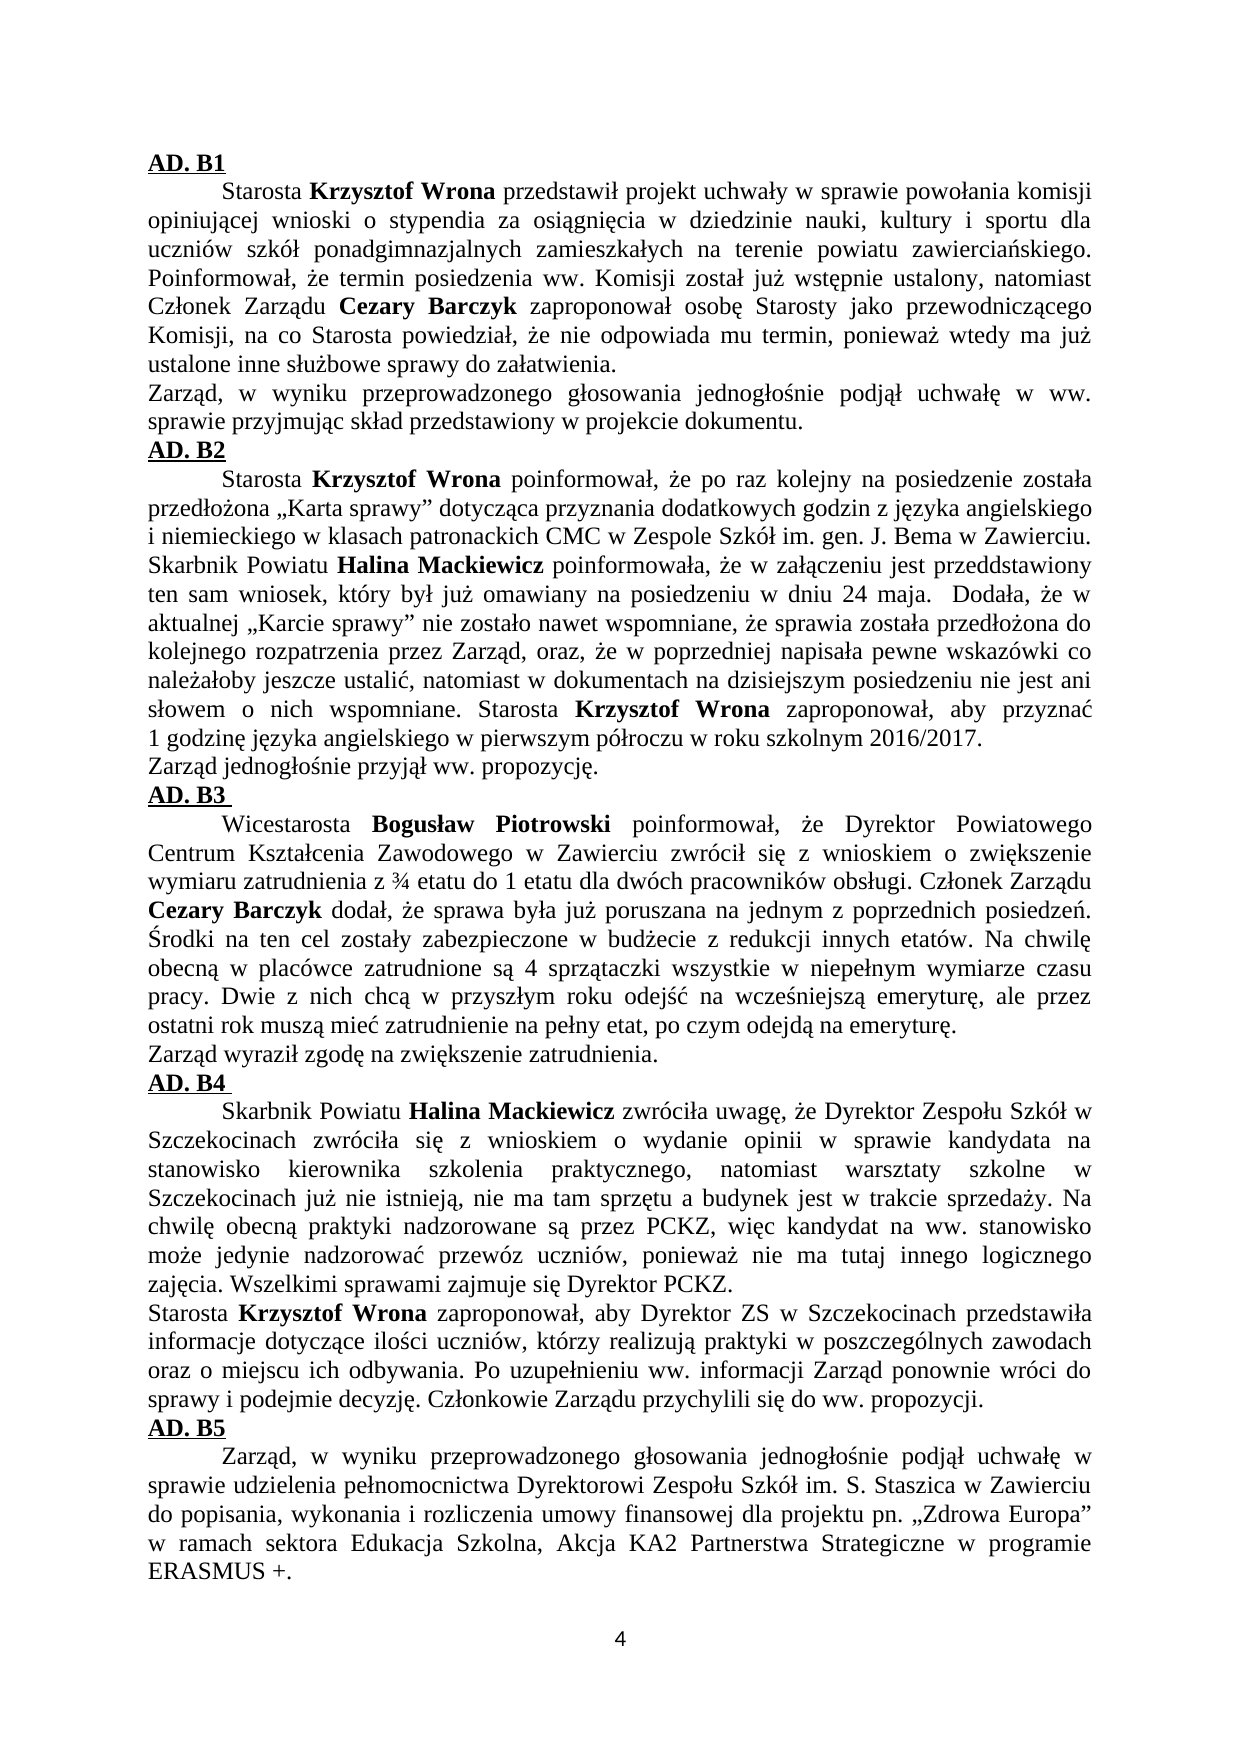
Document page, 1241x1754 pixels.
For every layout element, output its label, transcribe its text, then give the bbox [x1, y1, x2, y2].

text AD. B1 [148, 148, 1093, 176]
text AD. B5 [148, 1413, 1093, 1441]
text Wicestarosta Bogusław Piotrowski poinformował, że Dyrektor Powiatowego Centrum Kształcenia Zawodowego w Zawierciu zwrócił się z wnioskiem o zwiększenie wymiaru zatrudnienia z ¾ etatu do 1 etatu dla dwóch pracowników obsługi. Członek Zarządu Cezary Barczyk dodał, że sprawa była już poruszana na jednym z poprzednich posiedzeń. Środki na ten cel zostały zabezpieczone w budżecie z redukcji innych etatów. Na chwilę obecną w placówce zatrudnione są 4 sprzątaczki wszystkie w niepełnym wymiarze czasu pracy. Dwie z nich chcą w przyszłym roku odejść na wcześniejszą emeryturę, ale przez ostatni rok muszą mieć zatrudnienie na pełny etat, po czym odejdą na emeryturę. [148, 809, 1093, 1039]
text Zarząd, w wyniku przeprowadzonego głosowania jednogłośnie podjął uchwałę w ww. sprawie przyjmując skład przedstawiony w projekcie dokumentu. [148, 378, 1093, 435]
text AD. B4 [148, 1068, 1093, 1096]
text Starosta Krzysztof Wrona przedstawił projekt uchwały w sprawie powołania komisji opiniującej wnioski o stypendia za osiągnięcia w dziedzinie nauki, kultury i sportu dla uczniów szkół ponadgimnazjalnych zamieszkałych na terenie powiatu zawierciańskiego. Poinformował, że termin posiedzenia ww. Komisji został już wstępnie ustalony, natomiast Członek Zarządu Cezary Barczyk zaproponował osobę Starosty jako przewodniczącego Komisji, na co Starosta powiedział, że nie odpowiada mu termin, ponieważ wtedy ma już ustalone inne służbowe sprawy do załatwienia. [148, 176, 1093, 378]
text Zarząd jednogłośnie przyjął ww. propozycję. [148, 751, 1093, 780]
text AD. B2 [148, 435, 1093, 464]
text Zarząd wyraził zgodę na zwiększenie zatrudnienia. [148, 1039, 1093, 1068]
text Zarząd, w wyniku przeprowadzonego głosowania jednogłośnie podjął uchwałę w sprawie udzielenia pełnomocnictwa Dyrektorowi Zespołu Szkół im. S. Staszica w Zawierciu do popisania, wykonania i rozliczenia umowy finansowej dla projektu pn. „Zdrowa Europa” w ramach sektora Edukacja Szkolna, Akcja KA2 Partnerstwa Strategiczne w programie ERASMUS +. [148, 1441, 1093, 1585]
text Starosta Krzysztof Wrona poinformował, że po raz kolejny na posiedzenie została przedłożona „Karta sprawy” dotycząca przyznania dodatkowych godzin z języka angielskiego i niemieckiego w klasach patronackich CMC w Zespole Szkół im. gen. J. Bema w Zawierciu. Skarbnik Powiatu Halina Mackiewicz poinformowała, że w załączeniu jest przeddstawiony ten sam wniosek, który był już omawiany na posiedzeniu w dniu 24 maja. Dodała, że w aktualnej „Karcie sprawy” nie zostało nawet wspomniane, że sprawia została przedłożona do kolejnego rozpatrzenia przez Zarząd, oraz, że w poprzedniej napisała pewne wskazówki co należałoby jeszcze ustalić, natomiast w dokumentach na dzisiejszym posiedzeniu nie jest ani słowem o nich wspomniane. Starosta Krzysztof Wrona zaproponował, aby przyznać 1 godzinę języka angielskiego w pierwszym półroczu w roku szkolnym 2016/2017. [148, 464, 1093, 751]
text Starosta Krzysztof Wrona zaproponował, aby Dyrektor ZS w Szczekocinach przedstawiła informacje dotyczące ilości uczniów, którzy realizują praktyki w poszczególnych zawodach oraz o miejscu ich odbywania. Po uzupełnieniu ww. informacji Zarząd ponownie wróci do sprawy i podejmie decyzję. Członkowie Zarządu przychylili się do ww. propozycji. [148, 1298, 1093, 1413]
text AD. B3 [148, 780, 1093, 809]
text Skarbnik Powiatu Halina Mackiewicz zwróciła uwagę, że Dyrektor Zespołu Szkół w Szczekocinach zwróciła się z wnioskiem o wydanie opinii w sprawie kandydata na stanowisko kierownika szkolenia praktycznego, natomiast warsztaty szkolne w Szczekocinach już nie istnieją, nie ma tam sprzętu a budynek jest w trakcie sprzedaży. Na chwilę obecną praktyki nadzorowane są przez PCKZ, więc kandydat na ww. stanowisko może jedynie nadzorować przewóz uczniów, ponieważ nie ma tutaj innego logicznego zajęcia. Wszelkimi sprawami zajmuje się Dyrektor PCKZ. [148, 1096, 1093, 1298]
